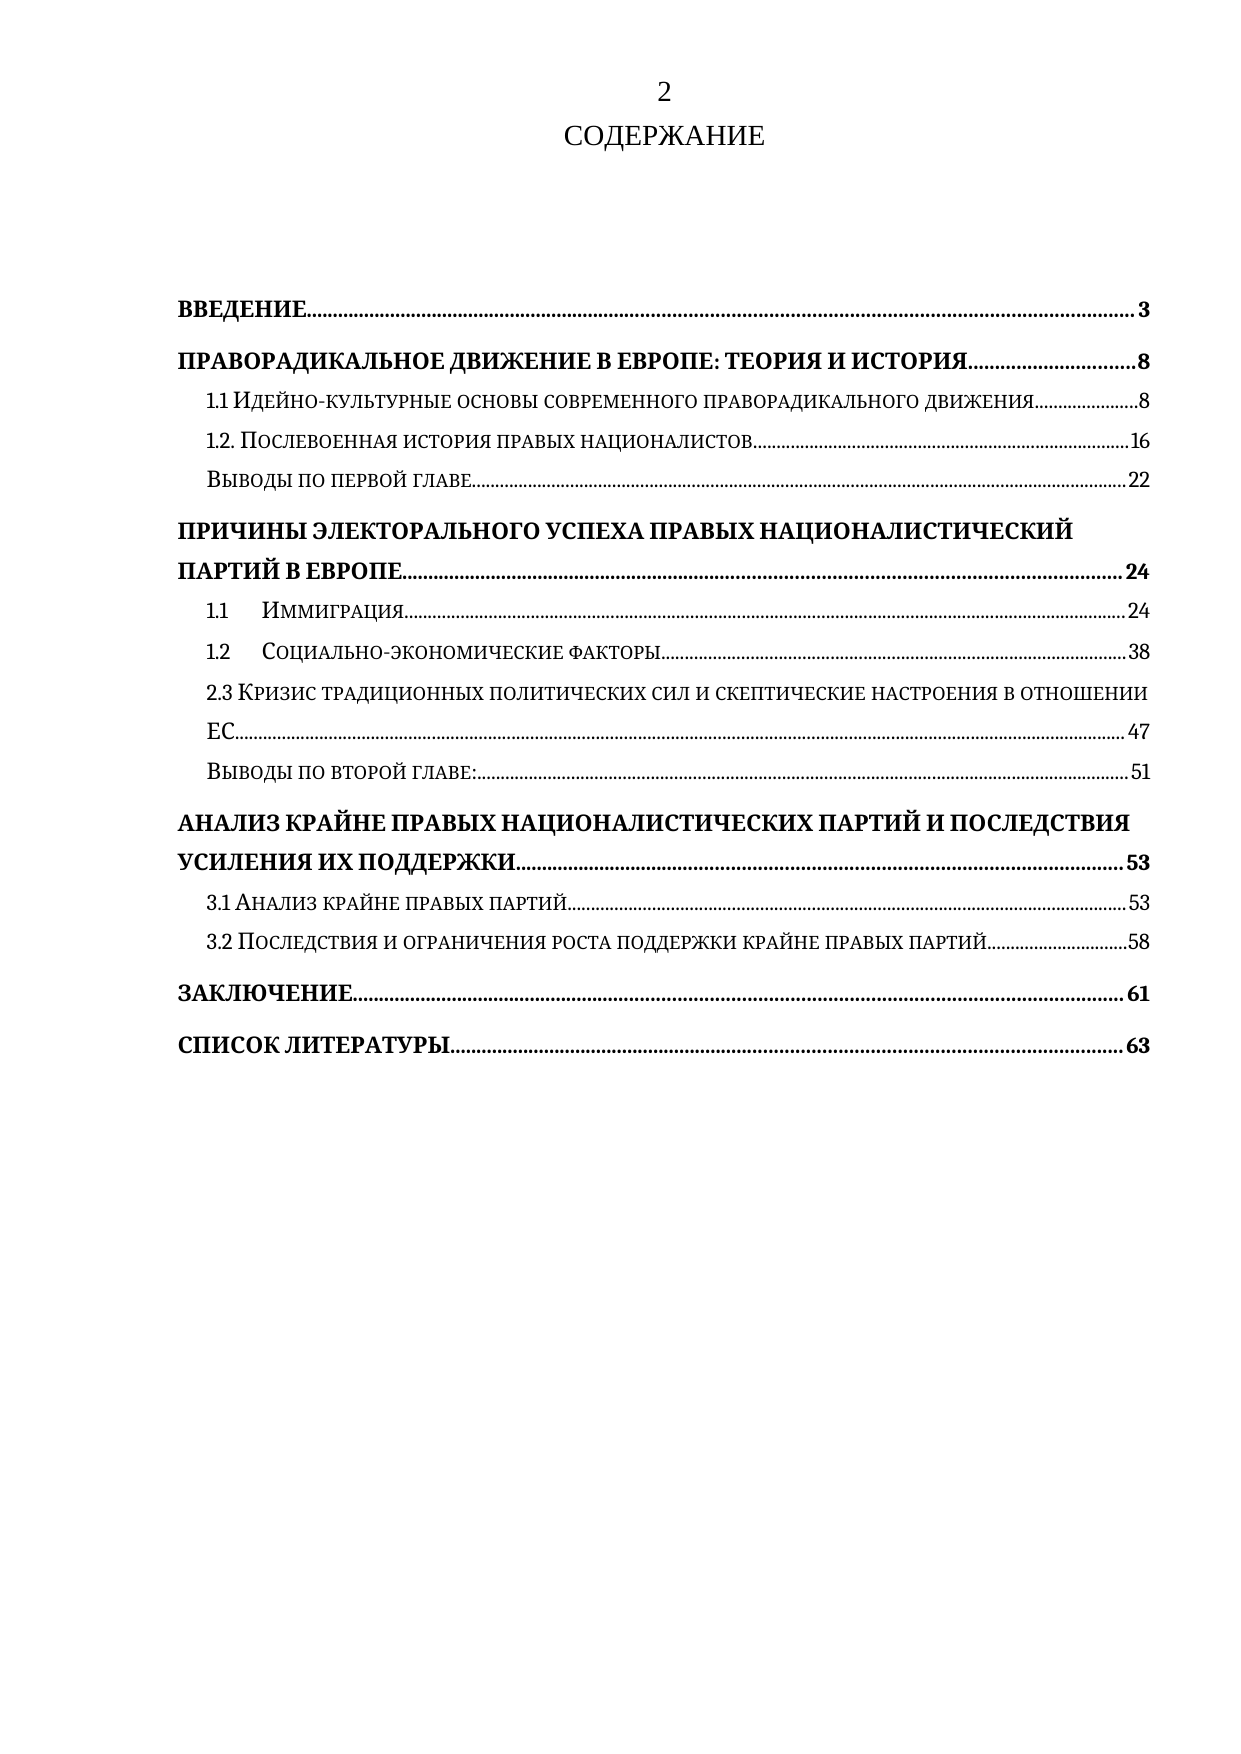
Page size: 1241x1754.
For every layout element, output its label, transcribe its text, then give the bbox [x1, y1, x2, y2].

text СОДЕРЖАНИЕ [177, 118, 1152, 152]
